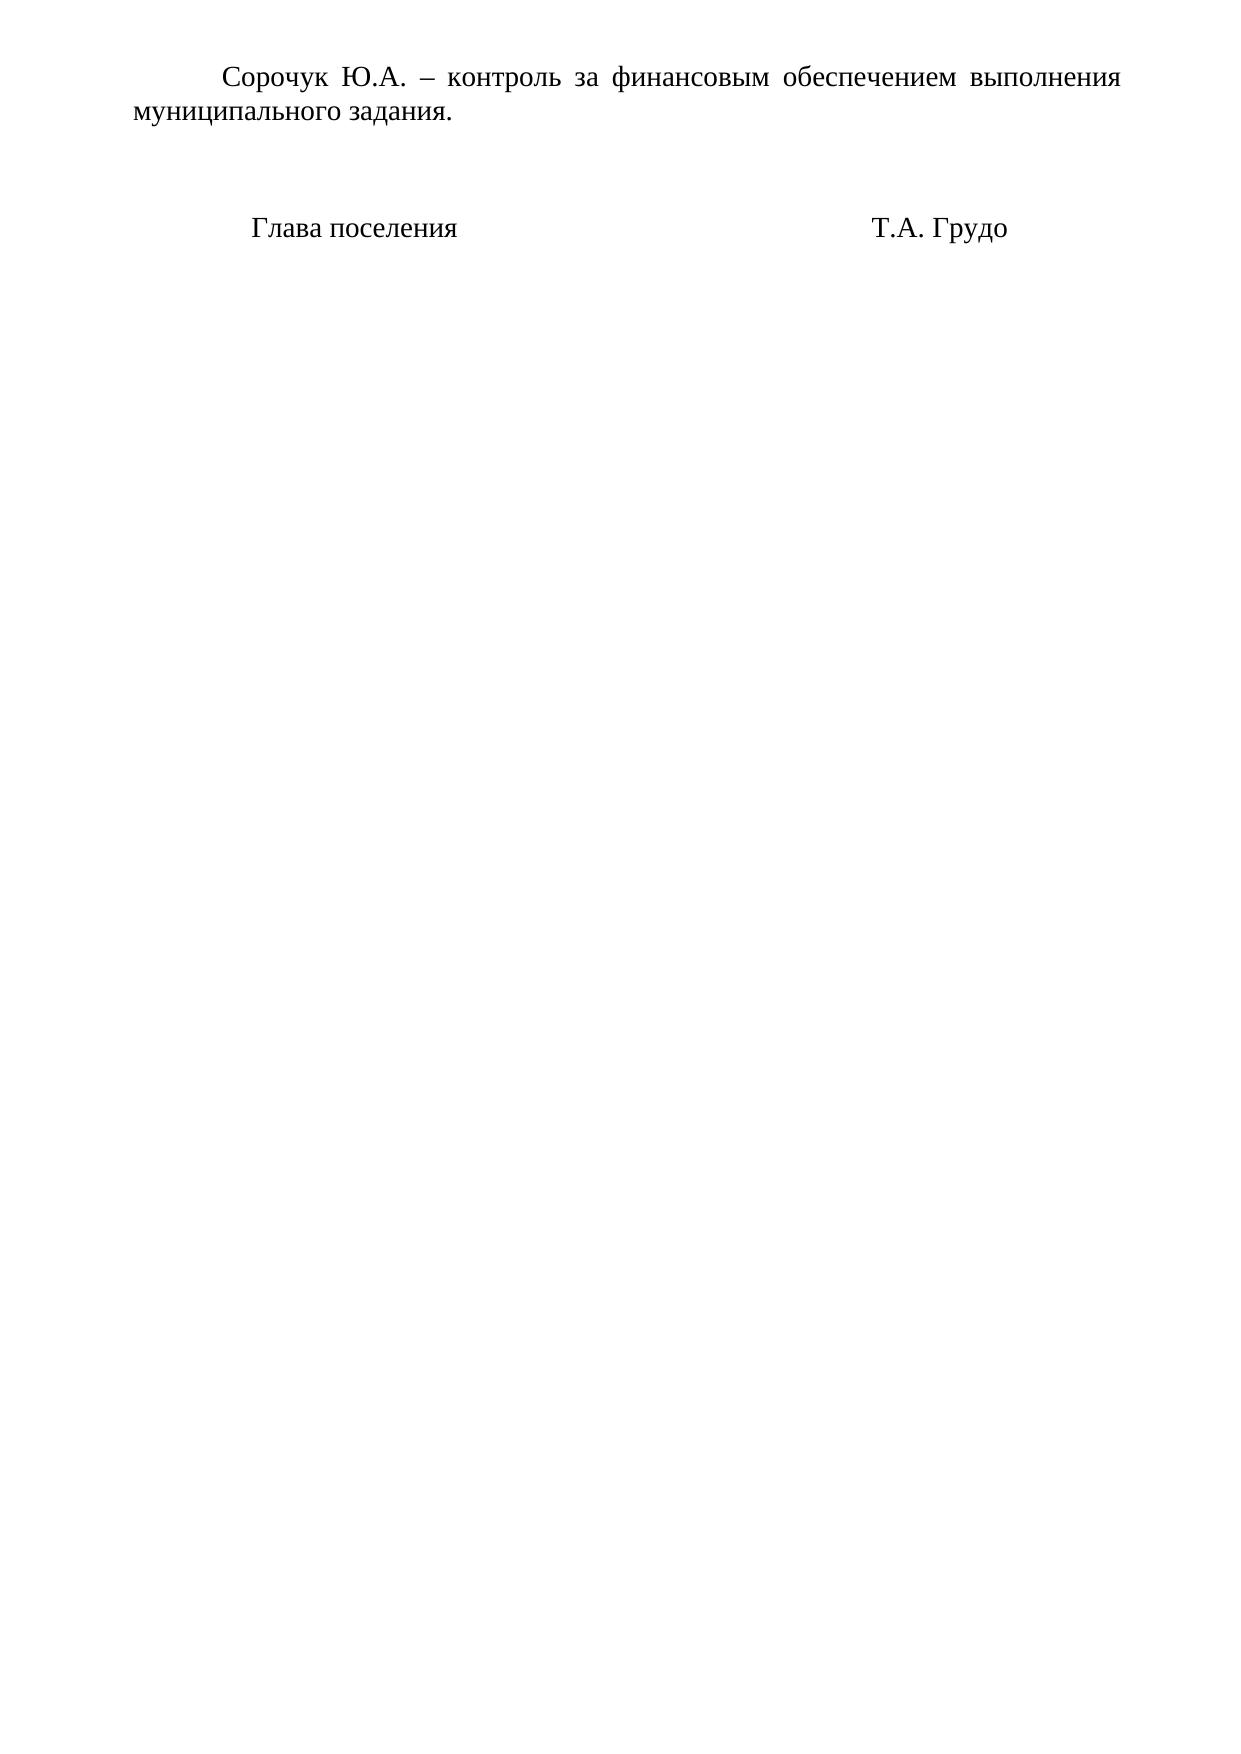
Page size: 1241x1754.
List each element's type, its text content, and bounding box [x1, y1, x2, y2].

text Глава поселения Т.А. Грудо [133, 210, 1122, 244]
text Сорочук Ю.А. – контроль за финансовым обеспечением выполнения муниципального задания. [133, 59, 1122, 126]
